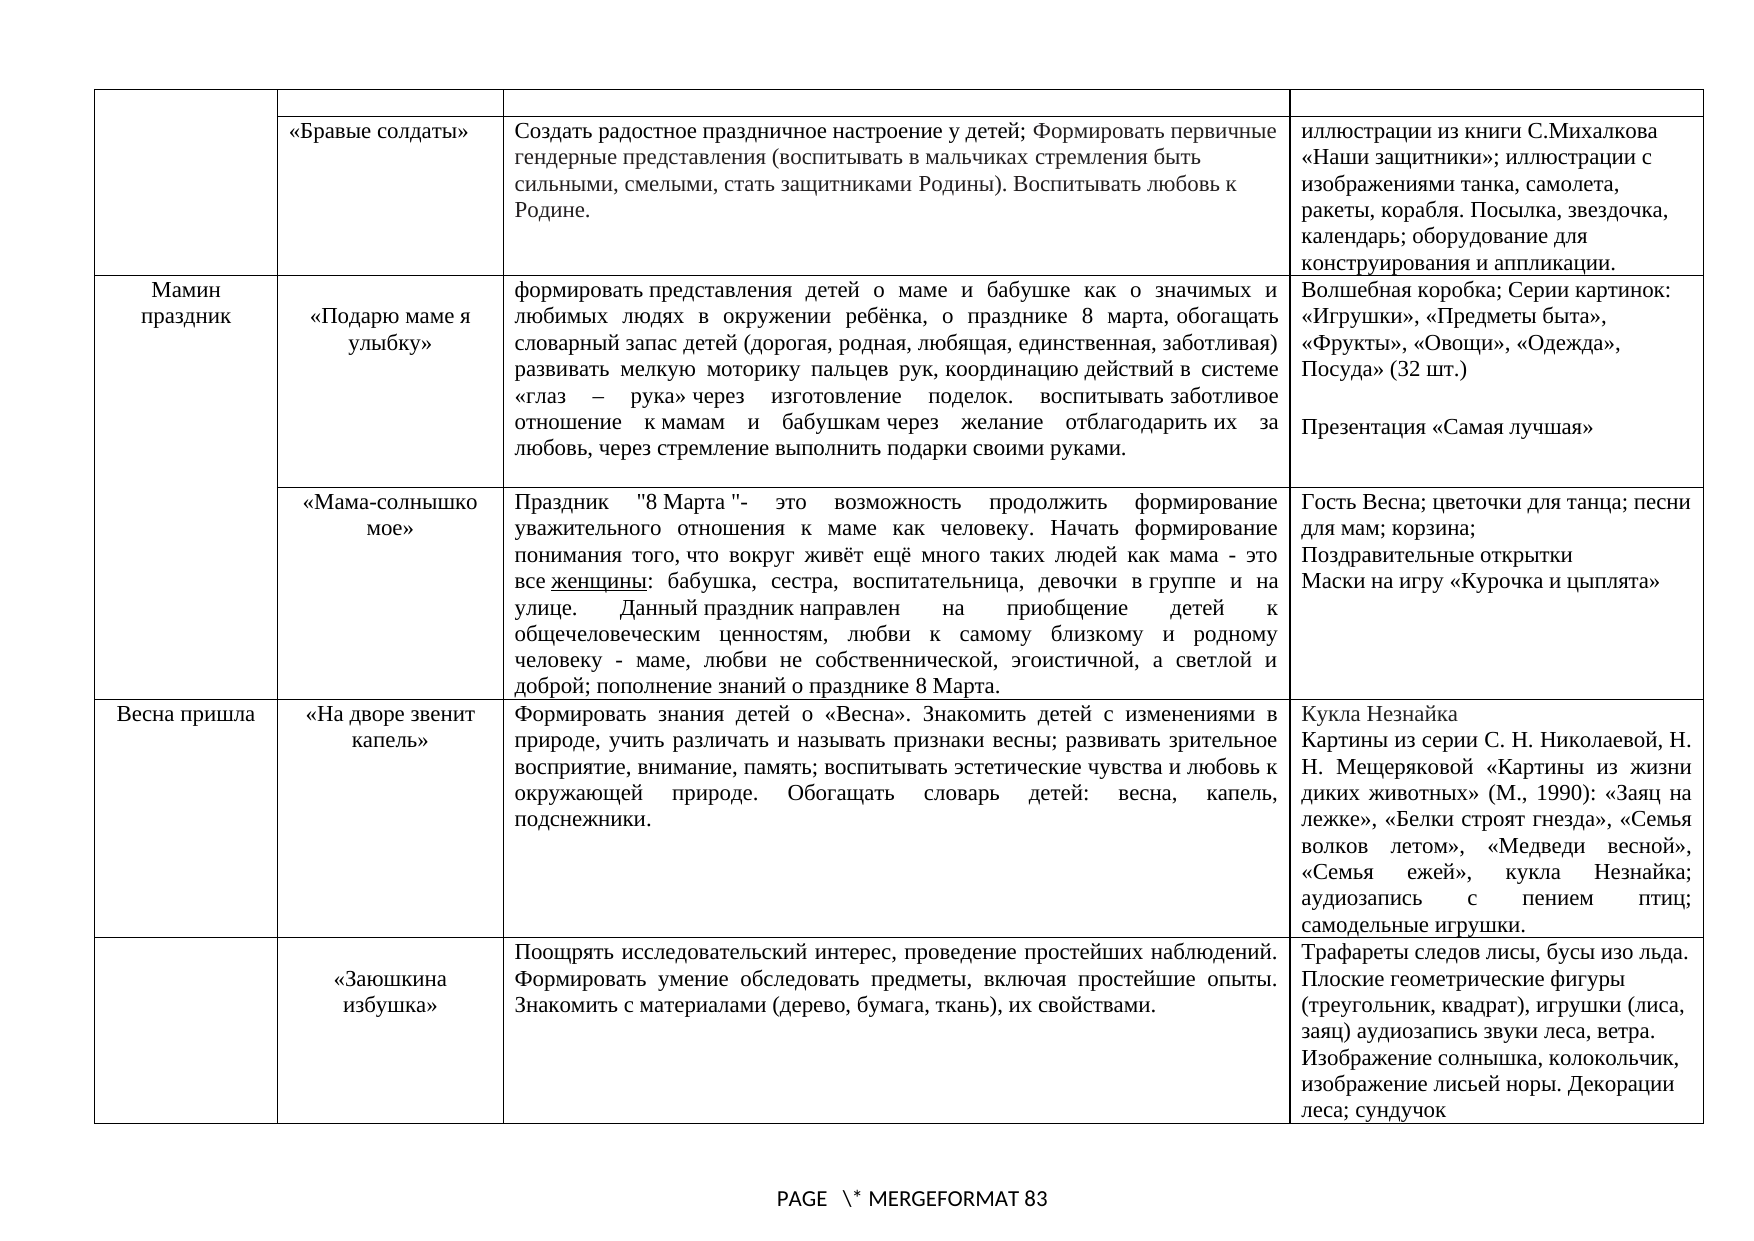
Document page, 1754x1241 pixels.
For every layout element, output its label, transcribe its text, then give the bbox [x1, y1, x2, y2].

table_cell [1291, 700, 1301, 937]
table_cell «Бравые солдаты» [278, 117, 503, 275]
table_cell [504, 90, 1289, 116]
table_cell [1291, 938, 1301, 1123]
table_cell Мамин праздник [95, 276, 277, 699]
table_cell Волшебная коробка; Серии картинок: «Игрушки», «Предметы быта», «Фрукты», «Овощи», «Одежда», Посуда» (32 шт.) Презентация «Самая лучшая» [1291, 276, 1703, 487]
table_cell «Мама-солнышко мое» [278, 488, 503, 699]
table_cell «На дворе звенит капель» [278, 700, 503, 937]
table_cell [95, 938, 277, 1123]
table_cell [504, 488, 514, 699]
table_cell «Подарю маме я улыбку» [278, 276, 503, 487]
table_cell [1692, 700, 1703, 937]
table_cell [1291, 90, 1703, 116]
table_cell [278, 90, 503, 116]
table_cell Формировать знания детей о «Весна». Знакомить детей с изменениями в природе, учить различать и называть признаки весны; развивать зрительное восприятие, внимание, память; воспитывать эстетические чувства и любовь к окружающей природе. Обогащать словарь детей: весна, капель, подснежники. [504, 700, 1289, 937]
table_cell Весна пришла [95, 700, 277, 937]
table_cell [95, 90, 277, 275]
table_cell «Заюшкина избушка» [278, 938, 503, 1123]
table_cell Создать радостное праздничное настроение у детей; Формировать первичные гендерные представления (воспитывать в мальчиках стремления быть сильными, смелыми, стать защитниками Родины). Воспитывать любовь к Родине. [504, 117, 1289, 275]
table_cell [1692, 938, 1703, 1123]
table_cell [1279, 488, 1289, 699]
table_cell формировать представления детей о маме и бабушке как о значимых и любимых людях в окружении ребёнка, о празднике 8 марта, обогащать словарный запас детей (дорогая, родная, любящая, единственная, заботливая) развивать мелкую моторику пальцев рук, координацию действий в системе «глаз – рука» через изготовление поделок. воспитывать заботливое отношение к мамам и бабушкам через желание отблагодарить их за любовь, через стремление выполнить подарки своими руками. [504, 276, 1289, 487]
table_cell Гость Весна; цветочки для танца; песни для мам; корзина; Поздравительные открытки Маски на игру «Курочка и цыплята» [1291, 488, 1703, 699]
table_cell иллюстрации из книги С.Михалкова «Наши защитники»; иллюстрации с изображениями танка, самолета, ракеты, корабля. Посылка, звездочка, календарь; оборудование для конструирования и аппликации. [1291, 117, 1703, 275]
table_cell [504, 938, 1289, 1123]
